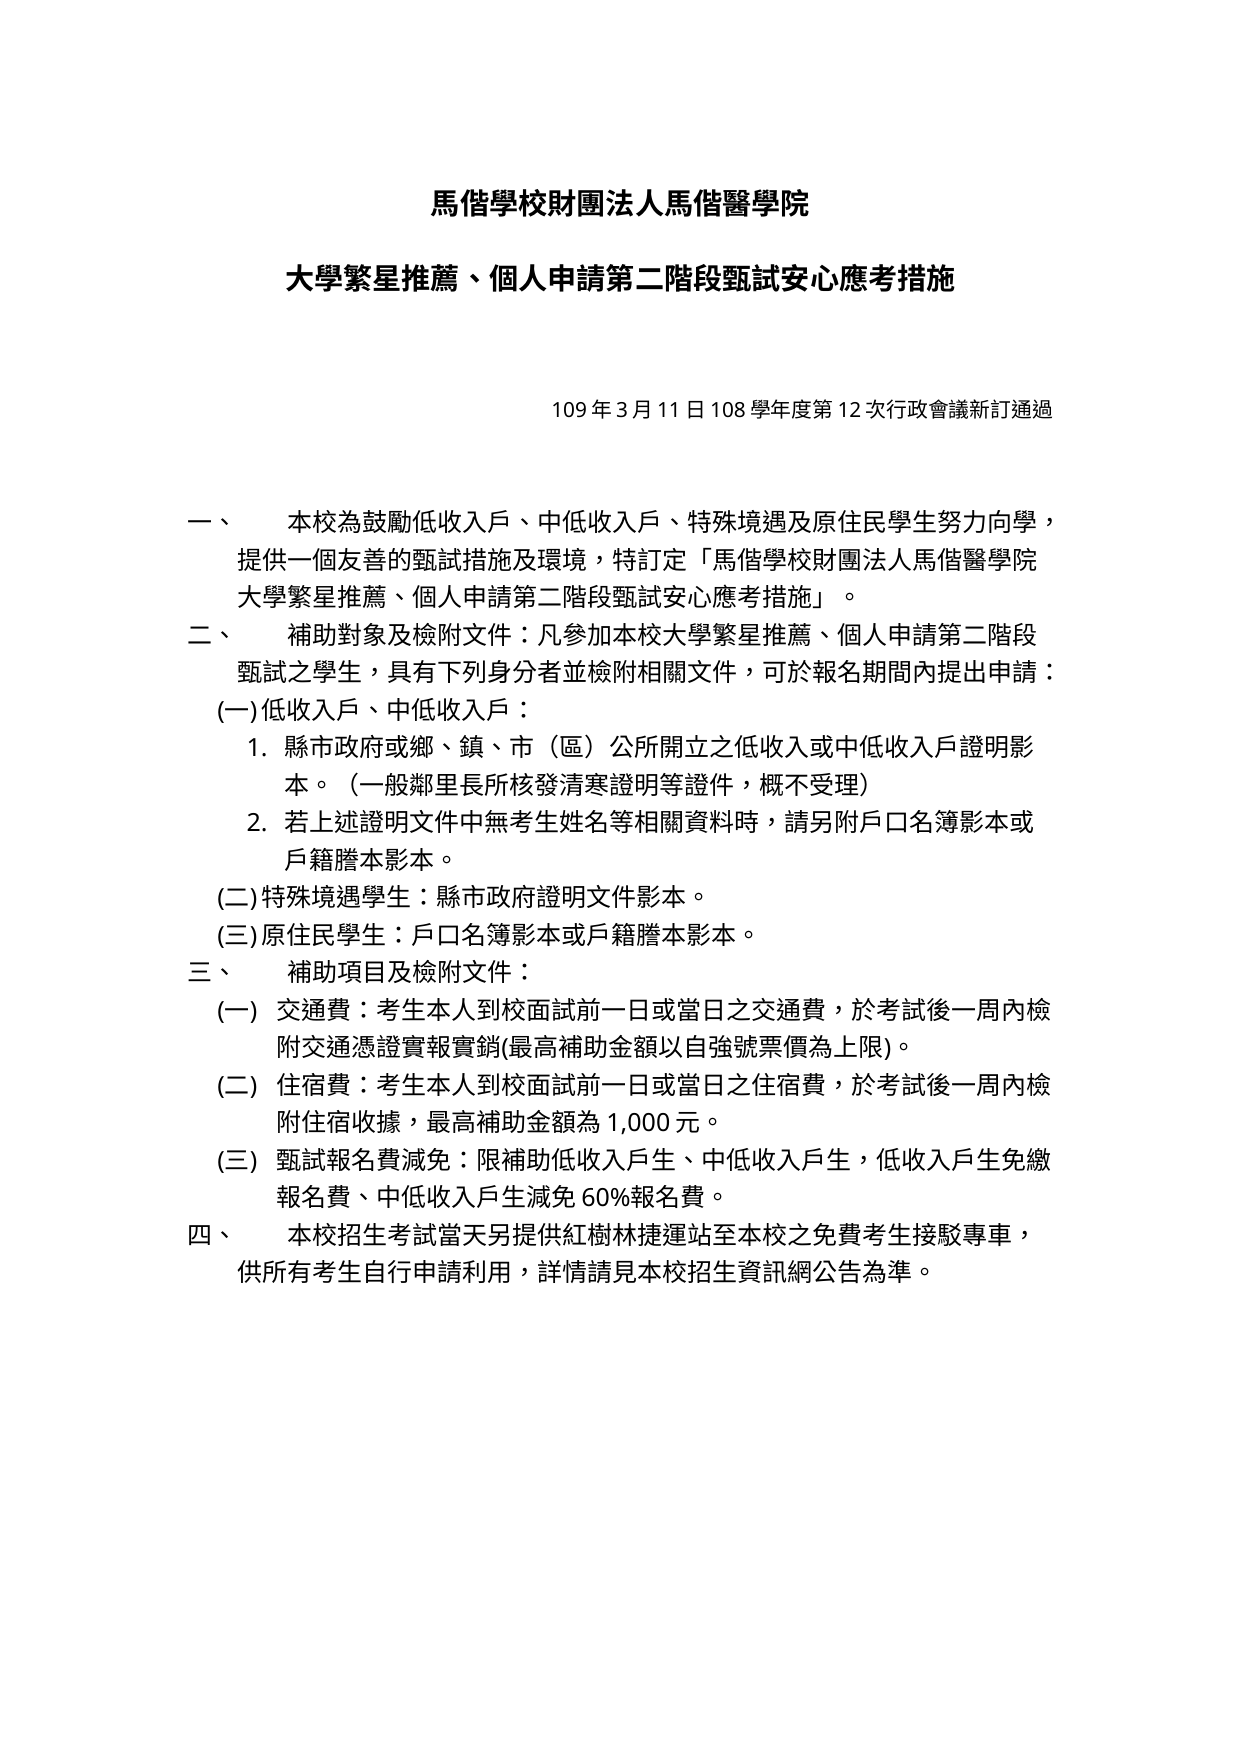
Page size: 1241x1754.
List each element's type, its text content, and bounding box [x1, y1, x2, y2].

list 補助項目及檢附文件： [187, 952, 1053, 989]
text 109年3月11日108學年度第12次行政會議新訂通過 [187, 389, 1053, 427]
list 補助對象及檢附文件：凡參加本校大學繁星推薦、個人申請第二階段甄試之學生，具有下列身分者並檢附相關文件，可於報名期間內提出申請： [187, 614, 1053, 689]
list 原住民學生：戶口名簿影本或戶籍謄本影本。 [217, 914, 1053, 952]
text 大學繁星推薦、個人申請第二階段甄試安心應考措施 [187, 239, 1053, 314]
list 住宿費：考生本人到校面試前一日或當日之住宿費，於考試後一周內檢附住宿收據，最高補助金額為1,000元。 [217, 1064, 1053, 1139]
list 甄試報名費減免：限補助低收入戶生、中低收入戶生，低收入戶生免繳報名費、中低收入戶生減免60%報名費。 [217, 1139, 1053, 1214]
list 本校為鼓勵低收入戶、中低收入戶、特殊境遇及原住民學生努力向學，提供一個友善的甄試措施及環境，特訂定「馬偕學校財團法人馬偕醫學院大學繁星推薦、個人申請第二階段甄試安心應考措施」。 [187, 502, 1053, 614]
list 特殊境遇學生：縣市政府證明文件影本。 [217, 877, 1053, 914]
list 縣市政府或鄉、鎮、市（區）公所開立之低收入或中低收入戶證明影本。（一般鄰里長所核發清寒證明等證件，概不受理） [246, 727, 1053, 802]
list 低收入戶、中低收入戶： [217, 689, 1053, 727]
list 交通費：考生本人到校面試前一日或當日之交通費，於考試後一周內檢附交通憑證實報實銷(最高補助金額以自強號票價為上限)。 [217, 989, 1053, 1064]
text 馬偕學校財團法人馬偕醫學院 [187, 164, 1053, 239]
list 若上述證明文件中無考生姓名等相關資料時，請另附戶口名簿影本或戶籍謄本影本。 [246, 802, 1053, 877]
list 本校招生考試當天另提供紅樹林捷運站至本校之免費考生接駁專車，供所有考生自行申請利用，詳情請見本校招生資訊網公告為準。 [187, 1214, 1053, 1289]
